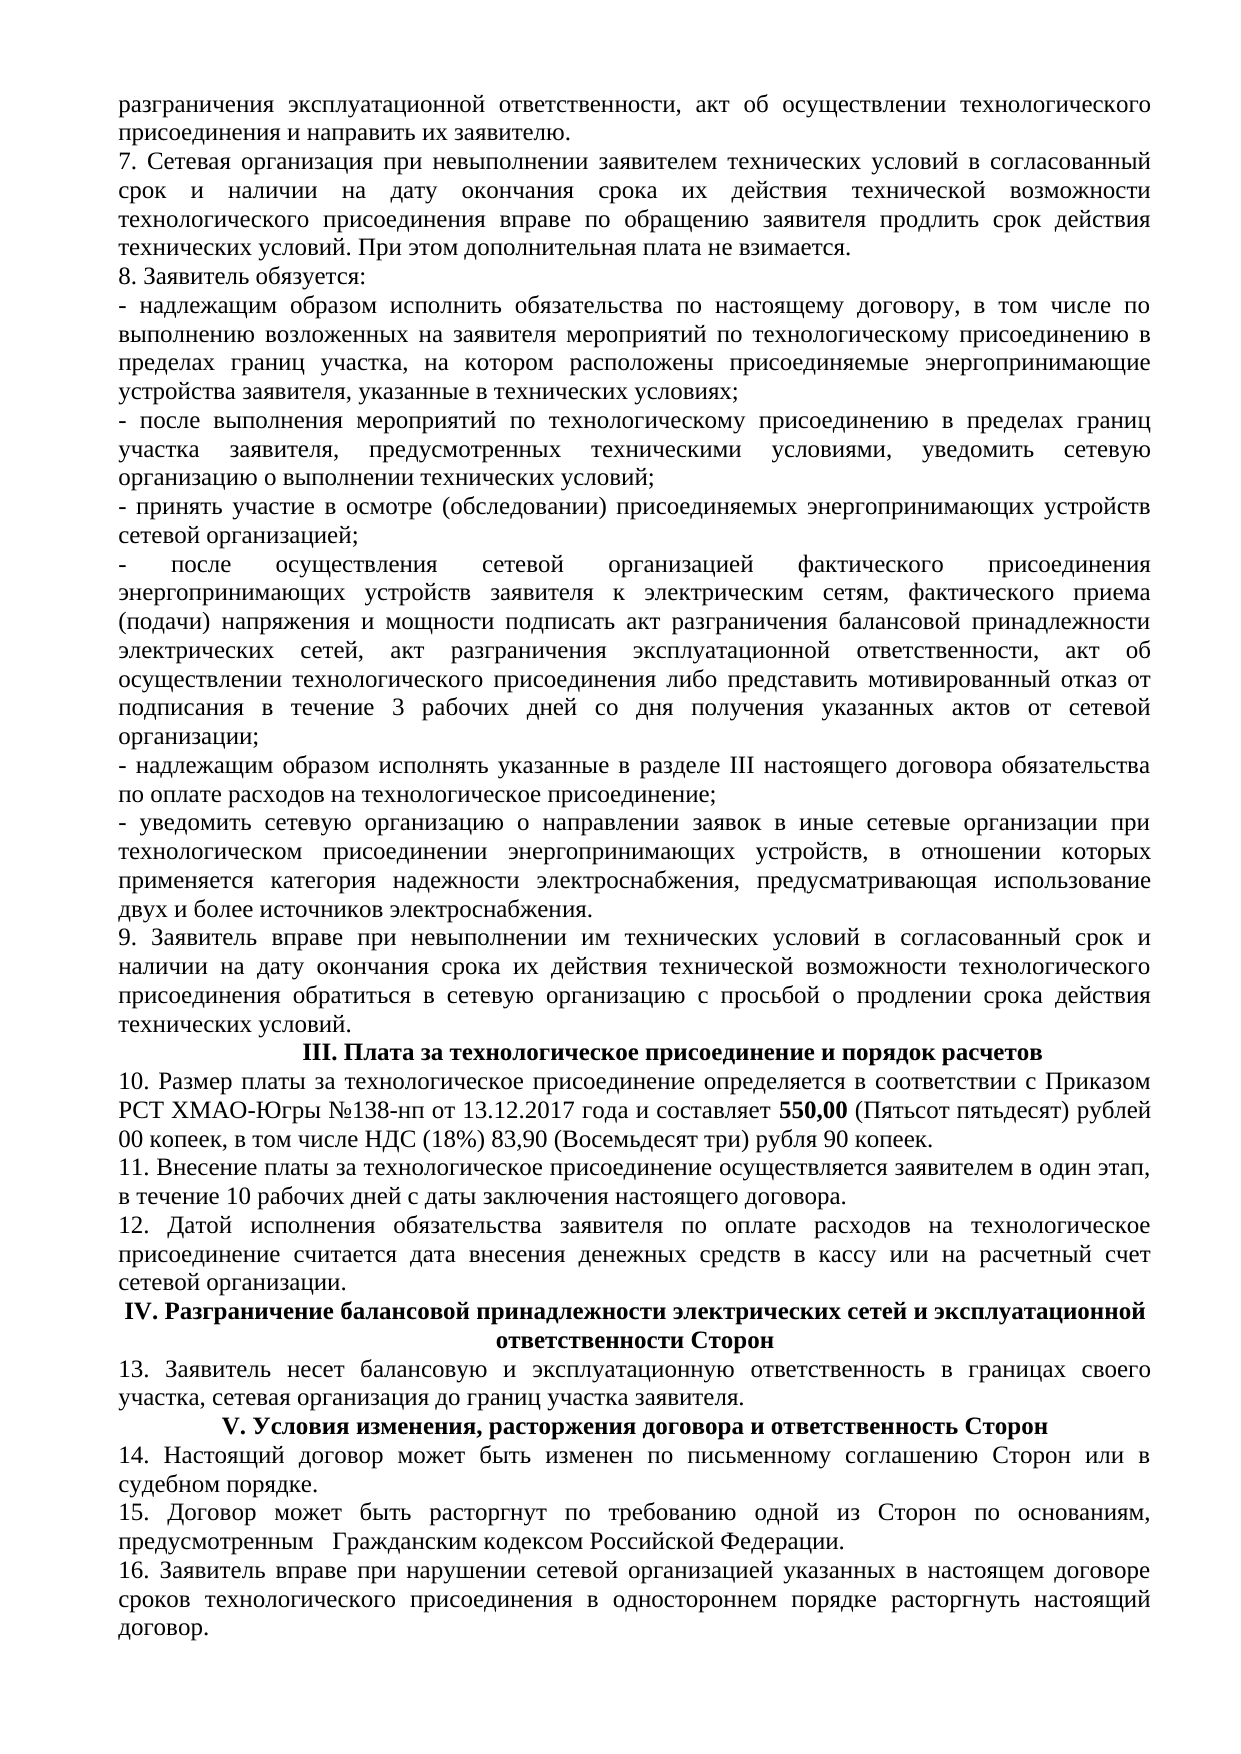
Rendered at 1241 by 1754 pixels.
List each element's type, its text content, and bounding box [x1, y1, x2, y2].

text 14. Настоящий договор может быть изменен по письменному соглашению Сторон или в судебном порядке. [118, 1440, 1152, 1497]
text IV. Разграничение балансовой принадлежности электрических сетей и эксплуатационной ответственности Сторон [118, 1296, 1152, 1354]
text 15. Договор может быть расторгнут по требованию одной из Сторон по основаниям, предусмотренным Гражданским кодексом Российской Федерации. [118, 1497, 1152, 1555]
text 9. Заявитель вправе при невыполнении им технических условий в согласованный срок и наличии на дату окончания срока их действия технической возможности технологического присоединения обратиться в сетевую организацию с просьбой о продлении срока действия технических условий. [118, 922, 1152, 1037]
text - уведомить сетевую организацию о направлении заявок в иные сетевые организации при технологическом присоединении энергопринимающих устройств, в отношении которых применяется категория надежности электроснабжения, предусматривающая использование двух и более источников электроснабжения. [118, 807, 1152, 922]
text III. Плата за технологическое присоединение и порядок расчетов [118, 1037, 1152, 1066]
text 10. Размер платы за технологическое присоединение определяется в соответствии с Приказом РСТ ХМАО-Югры №138-нп от 13.12.2017 года и составляет 550,00 (Пятьсот пятьдесят) рублей 00 копеек, в том числе НДС (18%) 83,90 (Восемьдесят три) рубля 90 копеек. [118, 1066, 1152, 1152]
text - надлежащим образом исполнять указанные в разделе III настоящего договора обязательства по оплате расходов на технологическое присоединение; [118, 750, 1152, 807]
text 8. Заявитель обязуется: [118, 261, 1152, 290]
text 16. Заявитель вправе при нарушении сетевой организацией указанных в настоящем договоре сроков технологического присоединения в одностороннем порядке расторгнуть настоящий договор. [118, 1555, 1152, 1641]
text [118, 89, 1152, 146]
text - после выполнения мероприятий по технологическому присоединению в пределах границ участка заявителя, предусмотренных техническими условиями, уведомить сетевую организацию о выполнении технических условий; [118, 405, 1152, 491]
text 13. Заявитель несет балансовую и эксплуатационную ответственность в границах своего участка, сетевая организация до границ участка заявителя. [118, 1354, 1152, 1411]
text 11. Внесение платы за технологическое присоединение осуществляется заявителем в один этап, в течение 10 рабочих дней с даты заключения настоящего договора. [118, 1152, 1152, 1210]
text 7. Сетевая организация при невыполнении заявителем технических условий в согласованный срок и наличии на дату окончания срока их действия технической возможности технологического присоединения вправе по обращению заявителя продлить срок действия технических условий. При этом дополнительная плата не взимается. [118, 146, 1152, 261]
text - принять участие в осмотре (обследовании) присоединяемых энергопринимающих устройств сетевой организацией; [118, 491, 1152, 549]
text V. Условия изменения, расторжения договора и ответственность Сторон [118, 1411, 1152, 1440]
text - надлежащим образом исполнить обязательства по настоящему договору, в том числе по выполнению возложенных на заявителя мероприятий по технологическому присоединению в пределах границ участка, на котором расположены присоединяемые энергопринимающие устройства заявителя, указанные в технических условиях; [118, 290, 1152, 405]
text - после осуществления сетевой организацией фактического присоединения энергопринимающих устройств заявителя к электрическим сетям, фактического приема (подачи) напряжения и мощности подписать акт разграничения балансовой принадлежности электрических сетей, акт разграничения эксплуатационной ответственности, акт об осуществлении технологического присоединения либо представить мотивированный отказ от подписания в течение 3 рабочих дней со дня получения указанных актов от сетевой организации; [118, 549, 1152, 750]
text 12. Датой исполнения обязательства заявителя по оплате расходов на технологическое присоединение считается дата внесения денежных средств в кассу или на расчетный счет сетевой организации. [118, 1210, 1152, 1296]
